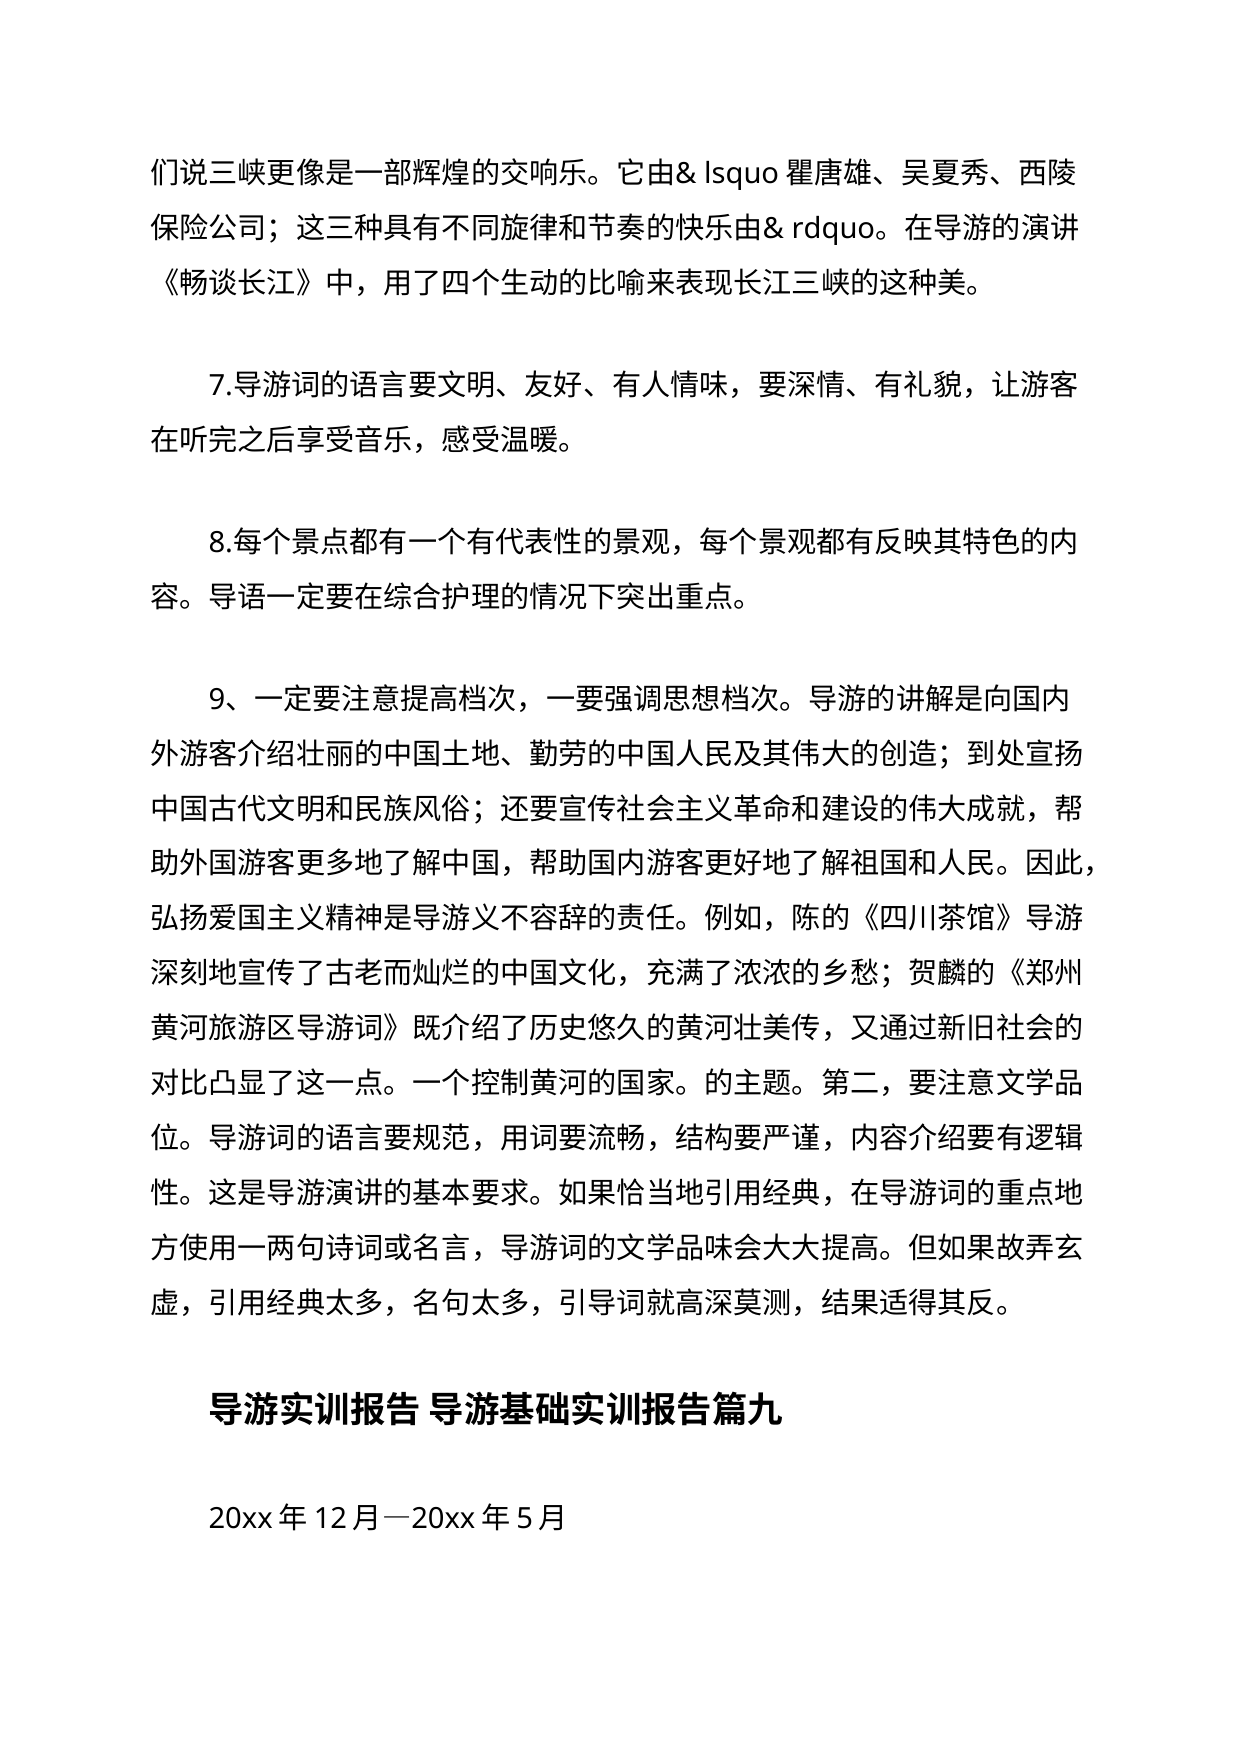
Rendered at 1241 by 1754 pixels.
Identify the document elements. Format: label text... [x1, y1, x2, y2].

text 20xx年12月—20xx年5月 [150, 1494, 1090, 1537]
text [150, 150, 1090, 302]
text 导游实训报告 导游基础实训报告篇九 [150, 1381, 1090, 1432]
text 9、一定要注意提高档次，一要强调思想档次。导游的讲解是向国内外游客介绍壮丽的中国土地、勤劳的中国人民及其伟大的创造；到处宣扬中国古代文明和民族风俗；还要宣传社会主义革命和建设的伟大成就，帮助外国游客更多地了解中国，帮助国内游客更好地了解祖国和人民。因此，弘扬爱国主义精神是导游义不容辞的责任。例如，陈的《四川茶馆》导游深刻地宣传了古老而灿烂的中国文化，充满了浓浓的乡愁；贺麟的《郑州黄河旅游区导游词》既介绍了历史悠久的黄河壮美传，又通过新旧社会的对比凸显了这一点。一个控制黄河的国家。的主题。第二，要注意文学品位。导游词的语言要规范，用词要流畅，结构要严谨，内容介绍要有逻辑性。这是导游演讲的基本要求。如果恰当地引用经典，在导游词的重点地方使用一两句诗词或名言，导游词的文学品味会大大提高。但如果故弄玄虚，引用经典太多，名句太多，引导词就高深莫测，结果适得其反。 [150, 675, 1090, 1322]
text 8.每个景点都有一个有代表性的景观，每个景观都有反映其特色的内容。导语一定要在综合护理的情况下突出重点。 [150, 518, 1090, 616]
text 7.导游词的语言要文明、友好、有人情味，要深情、有礼貌，让游客在听完之后享受音乐，感受温暖。 [150, 362, 1090, 459]
